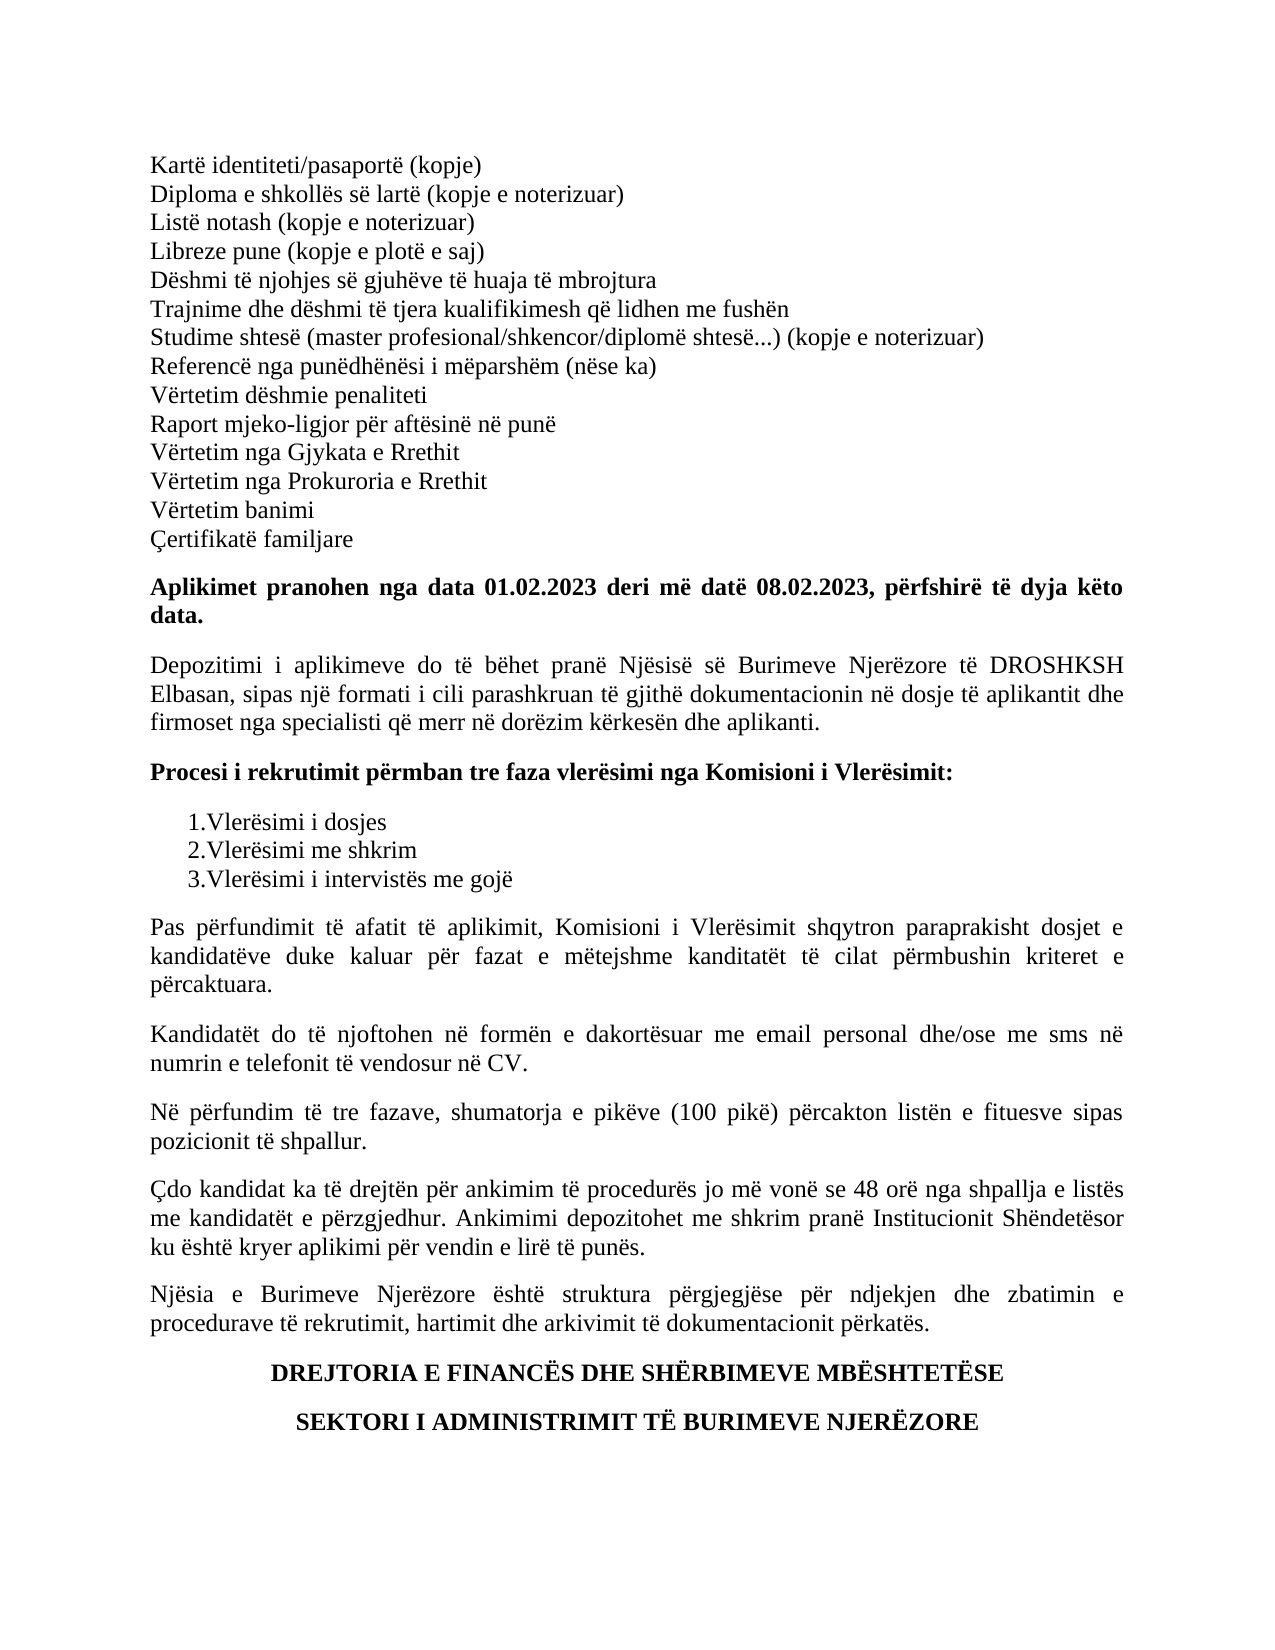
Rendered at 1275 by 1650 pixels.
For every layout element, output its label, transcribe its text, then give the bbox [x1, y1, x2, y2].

text DREJTORIA E FINANCËS DHE SHËRBIMEVE MBËSHTETËSE [150, 1358, 1125, 1387]
text Trajnime dhe dëshmi të tjera kualifikimesh që lidhen me fushën [150, 294, 1125, 322]
text Procesi i rekrutimit përmban tre faza vlerësimi nga Komisioni i Vlerësimit: [150, 757, 1125, 786]
text Studime shtesë (master profesional/shkencor/diplomë shtesë...) (kopje e noterizuar) [150, 322, 1125, 351]
text Referencë nga punëdhënësi i mëparshëm (nëse ka) [150, 351, 1125, 380]
text Njësia e Burimeve Njerëzore është struktura përgjegjëse për ndjekjen dhe zbatimin e procedurave të rekrutimit, hartimit dhe arkivimit të dokumentacionit përkatës. [150, 1279, 1125, 1337]
text Aplikimet pranohen nga data 01.02.2023 deri më datë 08.02.2023, përfshirë të dyja këto data. [150, 572, 1125, 629]
text Vërtetim nga Prokuroria e Rrethit [150, 466, 1125, 495]
text SEKTORI I ADMINISTRIMIT TË BURIMEVE NJERËZORE [150, 1407, 1125, 1436]
text Diploma e shkollës së lartë (kopje e noterizuar) [150, 179, 1125, 207]
text Vërtetim nga Gjykata e Rrethit [150, 437, 1125, 466]
text Dëshmi të njohjes së gjuhëve të huaja të mbrojtura [150, 265, 1125, 294]
text Listë notash (kopje e noterizuar) [150, 207, 1125, 236]
text Vërtetim banimi [150, 495, 1125, 524]
text 2.Vlerësimi me shkrim [187, 835, 1125, 864]
text Çdo kandidat ka të drejtën për ankimim të procedurës jo më vonë se 48 orë nga shpallja e listës me kandidatët e përzgjedhur. Ankimimi depozitohet me shkrim pranë Institucionit Shëndetësor ku është kryer aplikimi për vendin e lirë të punës. [150, 1174, 1125, 1260]
text Çertifikatë familjare [150, 524, 1125, 552]
text 3.Vlerësimi i intervistës me gojë [187, 864, 1125, 893]
text Raport mjeko-ligjor për aftësinë në punë [150, 409, 1125, 437]
text Depozitimi i aplikimeve do të bëhet pranë Njësisë së Burimeve Njerëzore të DROSHKSH Elbasan, sipas një formati i cili parashkruan të gjithë dokumentacionin në dosje të aplikantit dhe firmoset nga specialisti që merr në dorëzim kërkesën dhe aplikanti. [150, 650, 1125, 736]
text Kartë identiteti/pasaportë (kopje) [150, 150, 1125, 179]
text Në përfundim të tre fazave, shumatorja e pikëve (100 pikë) përcakton listën e fituesve sipas pozicionit të shpallur. [150, 1097, 1125, 1155]
text Pas përfundimit të afatit të aplikimit, Komisioni i Vlerësimit shqytron paraprakisht dosjet e kandidatëve duke kaluar për fazat e mëtejshme kanditatët të cilat përmbushin kriteret e përcaktuara. [150, 912, 1125, 998]
text 1.Vlerësimi i dosjes [187, 807, 1125, 835]
text Libreze pune (kopje e plotë e saj) [150, 236, 1125, 265]
text Kandidatët do të njoftohen në formën e dakortësuar me email personal dhe/ose me sms në numrin e telefonit të vendosur në CV. [150, 1019, 1125, 1077]
text Vërtetim dëshmie penaliteti [150, 380, 1125, 409]
